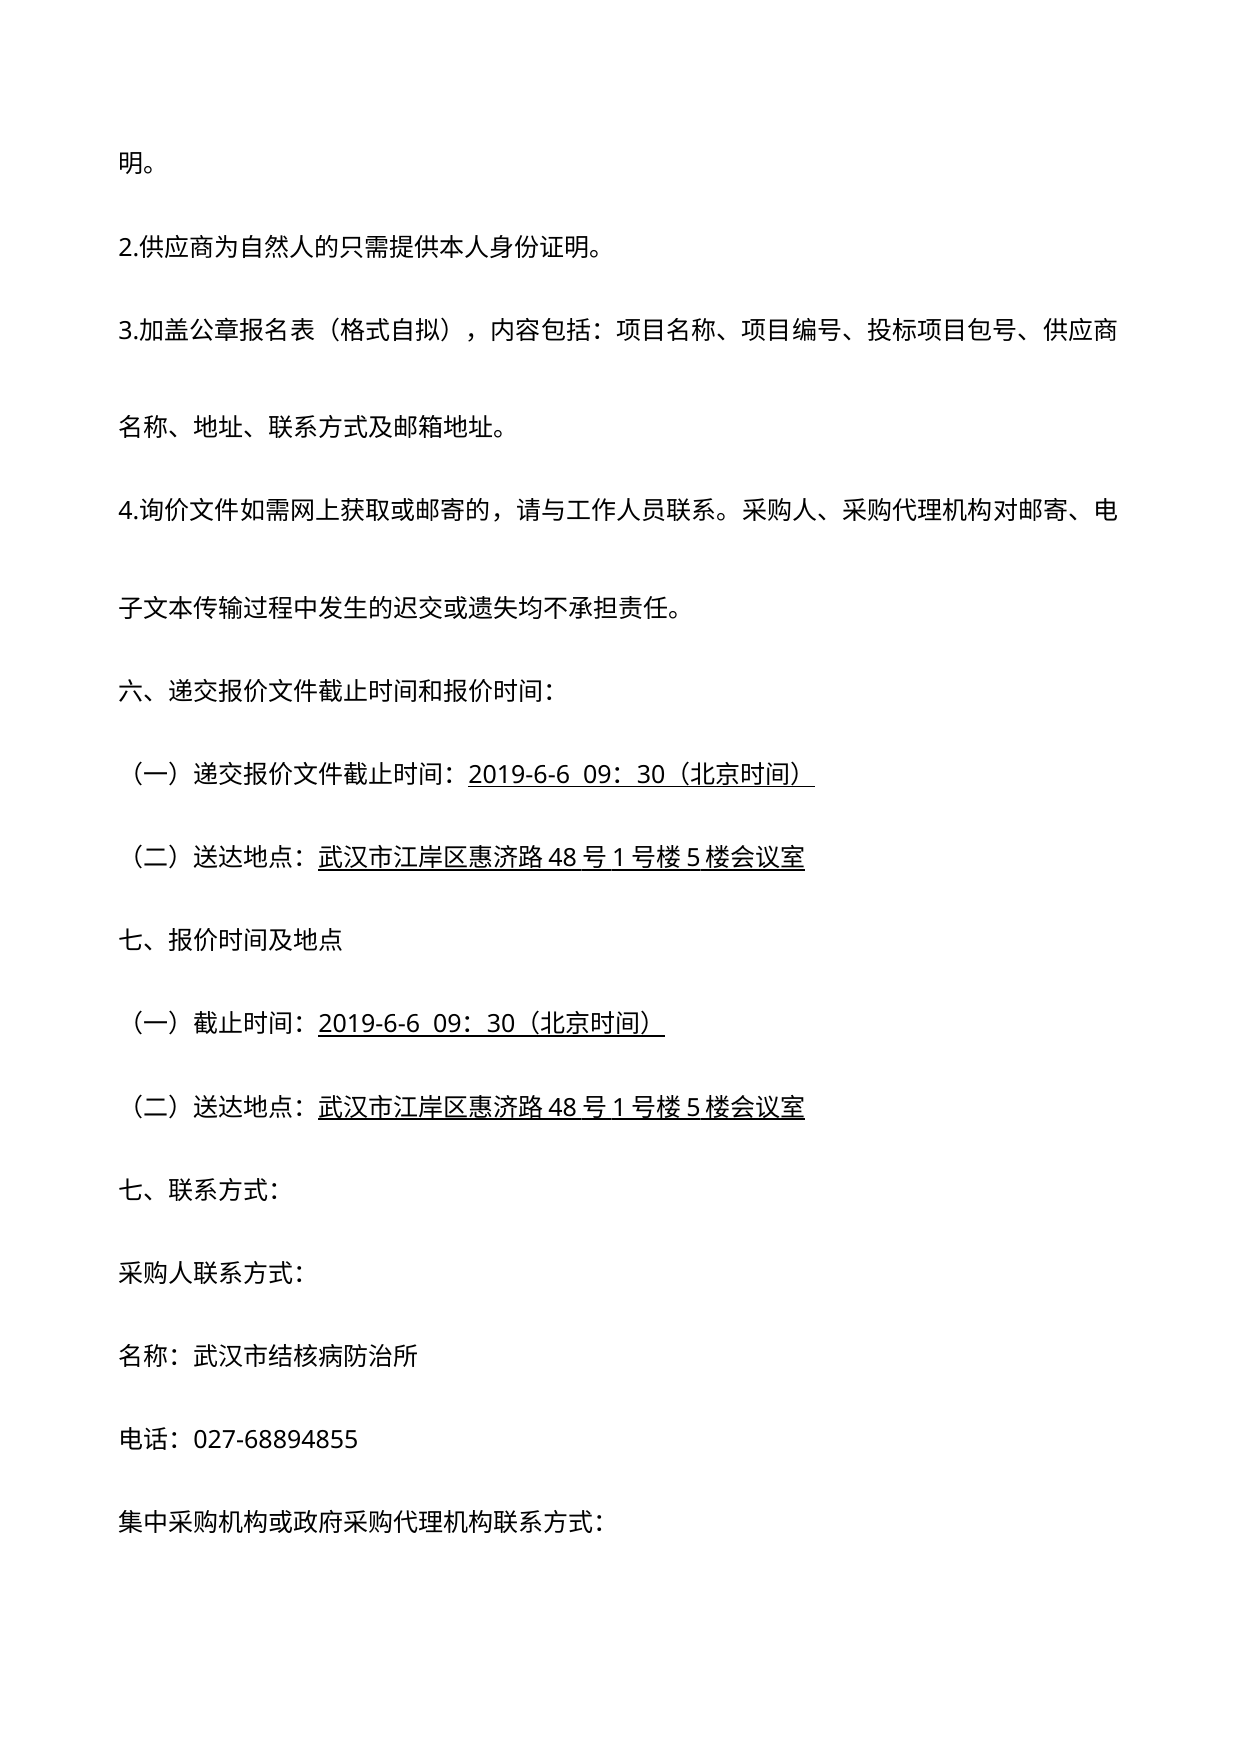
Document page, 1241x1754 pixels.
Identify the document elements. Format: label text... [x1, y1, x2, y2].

text 名称：武汉市结核病防治所 [118, 1322, 1122, 1387]
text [118, 129, 1122, 194]
text 采购人联系方式： [118, 1239, 1122, 1304]
text （一）截止时间：2019-6-6 09：30（北京时间） [118, 989, 1122, 1054]
text 电话：027-68894855 [118, 1405, 1122, 1470]
text 七、报价时间及地点 [118, 906, 1122, 971]
text 七、联系方式： [118, 1156, 1122, 1221]
text （二）送达地点：武汉市江岸区惠济路48号1号楼5楼会议室 [118, 1073, 1122, 1138]
text 3.加盖公章报名表（格式自拟），内容包括：项目名称、项目编号、投标项目包号、供应商名称、地址、联系方式及邮箱地址。 [118, 296, 1122, 458]
text 六、递交报价文件截止时间和报价时间： [118, 657, 1122, 722]
text （一）递交报价文件截止时间：2019-6-6 09：30（北京时间） [118, 740, 1122, 805]
text 2.供应商为自然人的只需提供本人身份证明。 [118, 213, 1122, 278]
text 4.询价文件如需网上获取或邮寄的，请与工作人员联系。采购人、采购代理机构对邮寄、电子文本传输过程中发生的迟交或遗失均不承担责任。 [118, 476, 1122, 639]
text 集中采购机构或政府采购代理机构联系方式： [118, 1488, 1122, 1553]
text （二）送达地点：武汉市江岸区惠济路48号1号楼5楼会议室 [118, 823, 1122, 888]
